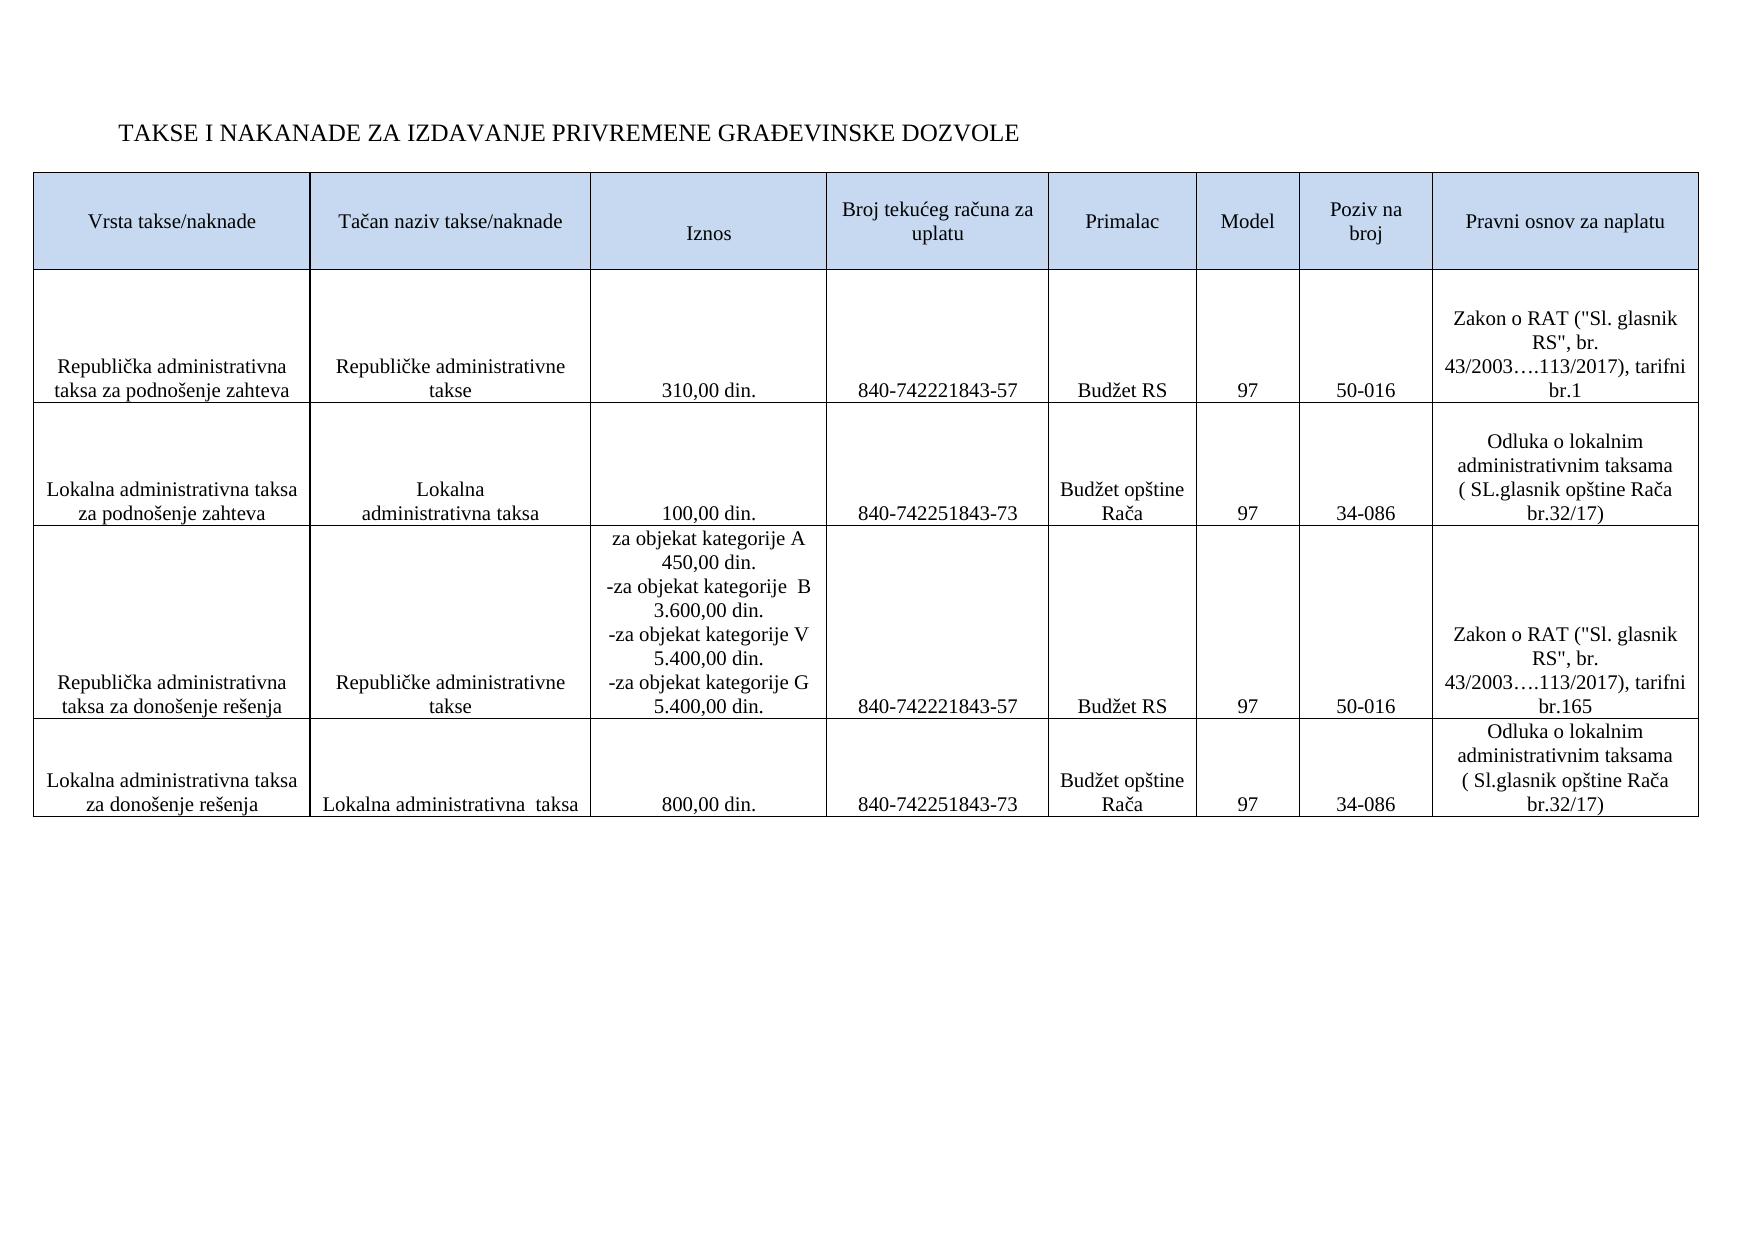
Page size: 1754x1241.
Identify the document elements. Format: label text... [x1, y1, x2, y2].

table_cell 50-016 [1300, 270, 1432, 402]
table_cell 34-086 [1300, 403, 1432, 525]
table_cell Lokalna administrativna taksa za podnošenje zahteva [34, 403, 309, 525]
table_cell 800,00 din. [591, 719, 826, 816]
table_cell Odluka o lokalnim administrativnim taksama ( Sl.glasnik opštine Rača br.32/17) [1433, 719, 1698, 816]
table_cell Budžet RS [1049, 526, 1196, 718]
table_cell 97 [1197, 719, 1299, 816]
table_cell 310,00 din. [591, 270, 826, 402]
table_cell za objekat kategorije A 450,00 din. -za objekat kategorije B 3.600,00 din. -za objekat kategorije V 5.400,00 din. -za objekat kategorije G 5.400,00 din. [591, 526, 826, 718]
table_cell 97 [1197, 403, 1299, 525]
table_cell Republičke administrativne takse [311, 270, 590, 402]
table_cell 840-742251843-73 [827, 403, 1048, 525]
table_cell 97 [1197, 270, 1299, 402]
table_header Pravni osnov za naplatu [1433, 173, 1698, 269]
table_cell 840-742251843-73 [827, 719, 1048, 816]
table_cell Odluka o lokalnim administrativnim taksama ( SL.glasnik opštine Rača br.32/17) [1433, 403, 1698, 525]
table_header Tačan naziv takse/naknade [311, 173, 590, 269]
table_cell 34-086 [1300, 719, 1432, 816]
table_header Model [1197, 173, 1299, 269]
table_cell Republička administrativna taksa za donošenje rešenja [34, 526, 309, 718]
table_cell 840-742221843-57 [827, 270, 1048, 402]
table_cell Lokalna administrativna taksa [311, 403, 590, 525]
text TAKSE I NAKANADE ZA IZDAVANJE PRIVREMENE GRAĐEVINSKE DOZVOLE [118, 118, 1636, 147]
table_header Poziv na broj [1300, 173, 1432, 269]
table_cell 97 [1197, 526, 1299, 718]
table_cell Republičke administrativne takse [311, 526, 590, 718]
table_cell Republička administrativna taksa za podnošenje zahteva [34, 270, 309, 402]
table_cell Lokalna administrativna taksa [311, 719, 590, 816]
table_header Vrsta takse/naknade [34, 173, 309, 269]
table_cell Budžet RS [1049, 270, 1196, 402]
table_header Iznos [591, 173, 826, 269]
table_cell Zakon o RAT ("Sl. glasnik RS", br. 43/2003….113/2017), tarifni br.165 [1433, 526, 1698, 718]
table_cell Budžet opštine Rača [1049, 403, 1196, 525]
table_cell Budžet opštine Rača [1049, 719, 1196, 816]
table_cell 100,00 din. [591, 403, 826, 525]
table_cell 840-742221843-57 [827, 526, 1048, 718]
table_header Broj tekućeg računa za uplatu [827, 173, 1048, 269]
table_cell Zakon o RAT ("Sl. glasnik RS", br. 43/2003….113/2017), tarifni br.1 [1433, 270, 1698, 402]
table_cell Lokalna administrativna taksa za donošenje rešenja [34, 719, 309, 816]
table_header Primalac [1049, 173, 1196, 269]
table_cell 50-016 [1300, 526, 1432, 718]
